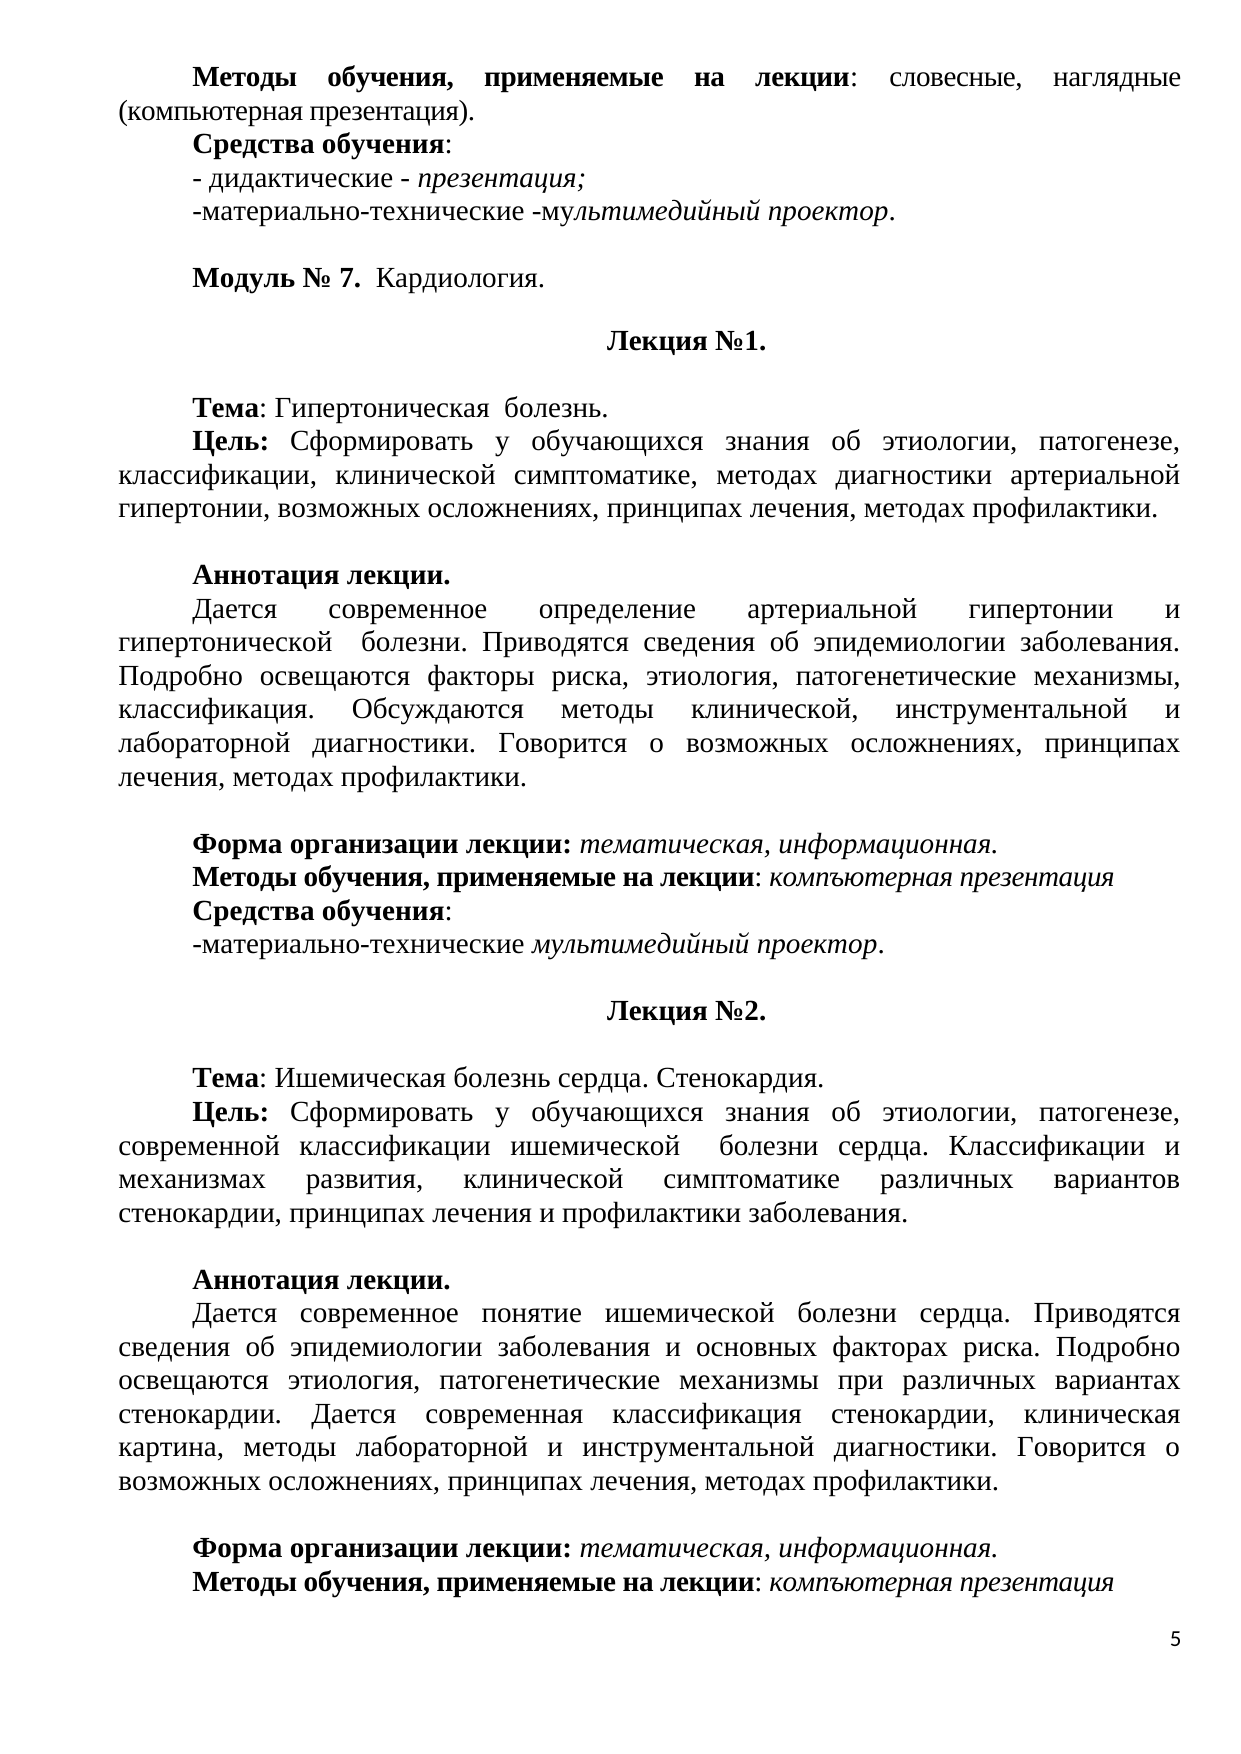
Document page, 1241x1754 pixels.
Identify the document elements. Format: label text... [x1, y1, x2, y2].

text Методы обучения, применяемые на лекции: компъютерная презентация [118, 859, 1181, 893]
text Лекция №2. [118, 993, 1181, 1027]
text Методы обучения, применяемые на лекции: словесные, наглядные (компьютерная презентация). [118, 59, 1181, 126]
text Цель: Сформировать у обучающихся знания об этиологии, патогенезе, современной классификации ишемической болезни сердца. Классификации и механизмах развития, клинической симптоматике различных вариантов стенокардии, принципах лечения и профилактики заболевания. [118, 1094, 1181, 1228]
text Аннотация лекции. [118, 557, 1181, 591]
text Модуль № 7. Кардиология. [118, 260, 1181, 294]
text Цель: Сформировать у обучающихся знания об этиологии, патогенезе, классификации, клинической симптоматике, методах диагностики артериальной гипертонии, возможных осложнениях, принципах лечения, методах профилактики. [118, 423, 1181, 524]
text Средства обучения: [118, 126, 1181, 160]
text Лекция №1. [118, 323, 1181, 356]
text Дается современное определение артериальной гипертонии и гипертонической болезни. Приводятся сведения об эпидемиологии заболевания. Подробно освещаются факторы риска, этиология, патогенетические механизмы, классификация. Обсуждаются методы клинической, инструментальной и лабораторной диагностики. Говорится о возможных осложнениях, принципах лечения, методах профилактики. [118, 591, 1181, 792]
text Дается современное понятие ишемической болезни сердца. Приводятся сведения об эпидемиологии заболевания и основных факторах риска. Подробно освещаются этиология, патогенетические механизмы при различных вариантах стенокардии. Дается современная классификация стенокардии, клиническая картина, методы лабораторной и инструментальной диагностики. Говорится о возможных осложнениях, принципах лечения, методах профилактики. [118, 1295, 1181, 1497]
text -материально-технические мультимедийный проектор. [118, 926, 1181, 960]
text Тема: Ишемическая болезнь сердца. Стенокардия. [118, 1061, 1181, 1094]
text Форма организации лекции: тематическая, информационная. [118, 1530, 1181, 1564]
text Форма организации лекции: тематическая, информационная. [118, 826, 1181, 859]
text Аннотация лекции. [118, 1262, 1181, 1295]
text Методы обучения, применяемые на лекции: компъютерная презентация [118, 1564, 1181, 1597]
text Средства обучения: [118, 893, 1181, 926]
text Тема: Гипертоническая болезнь. [118, 390, 1181, 423]
text - дидактические - презентация; [118, 160, 1181, 193]
text -материально-технические -мультимедийный проектор. [118, 193, 1181, 227]
